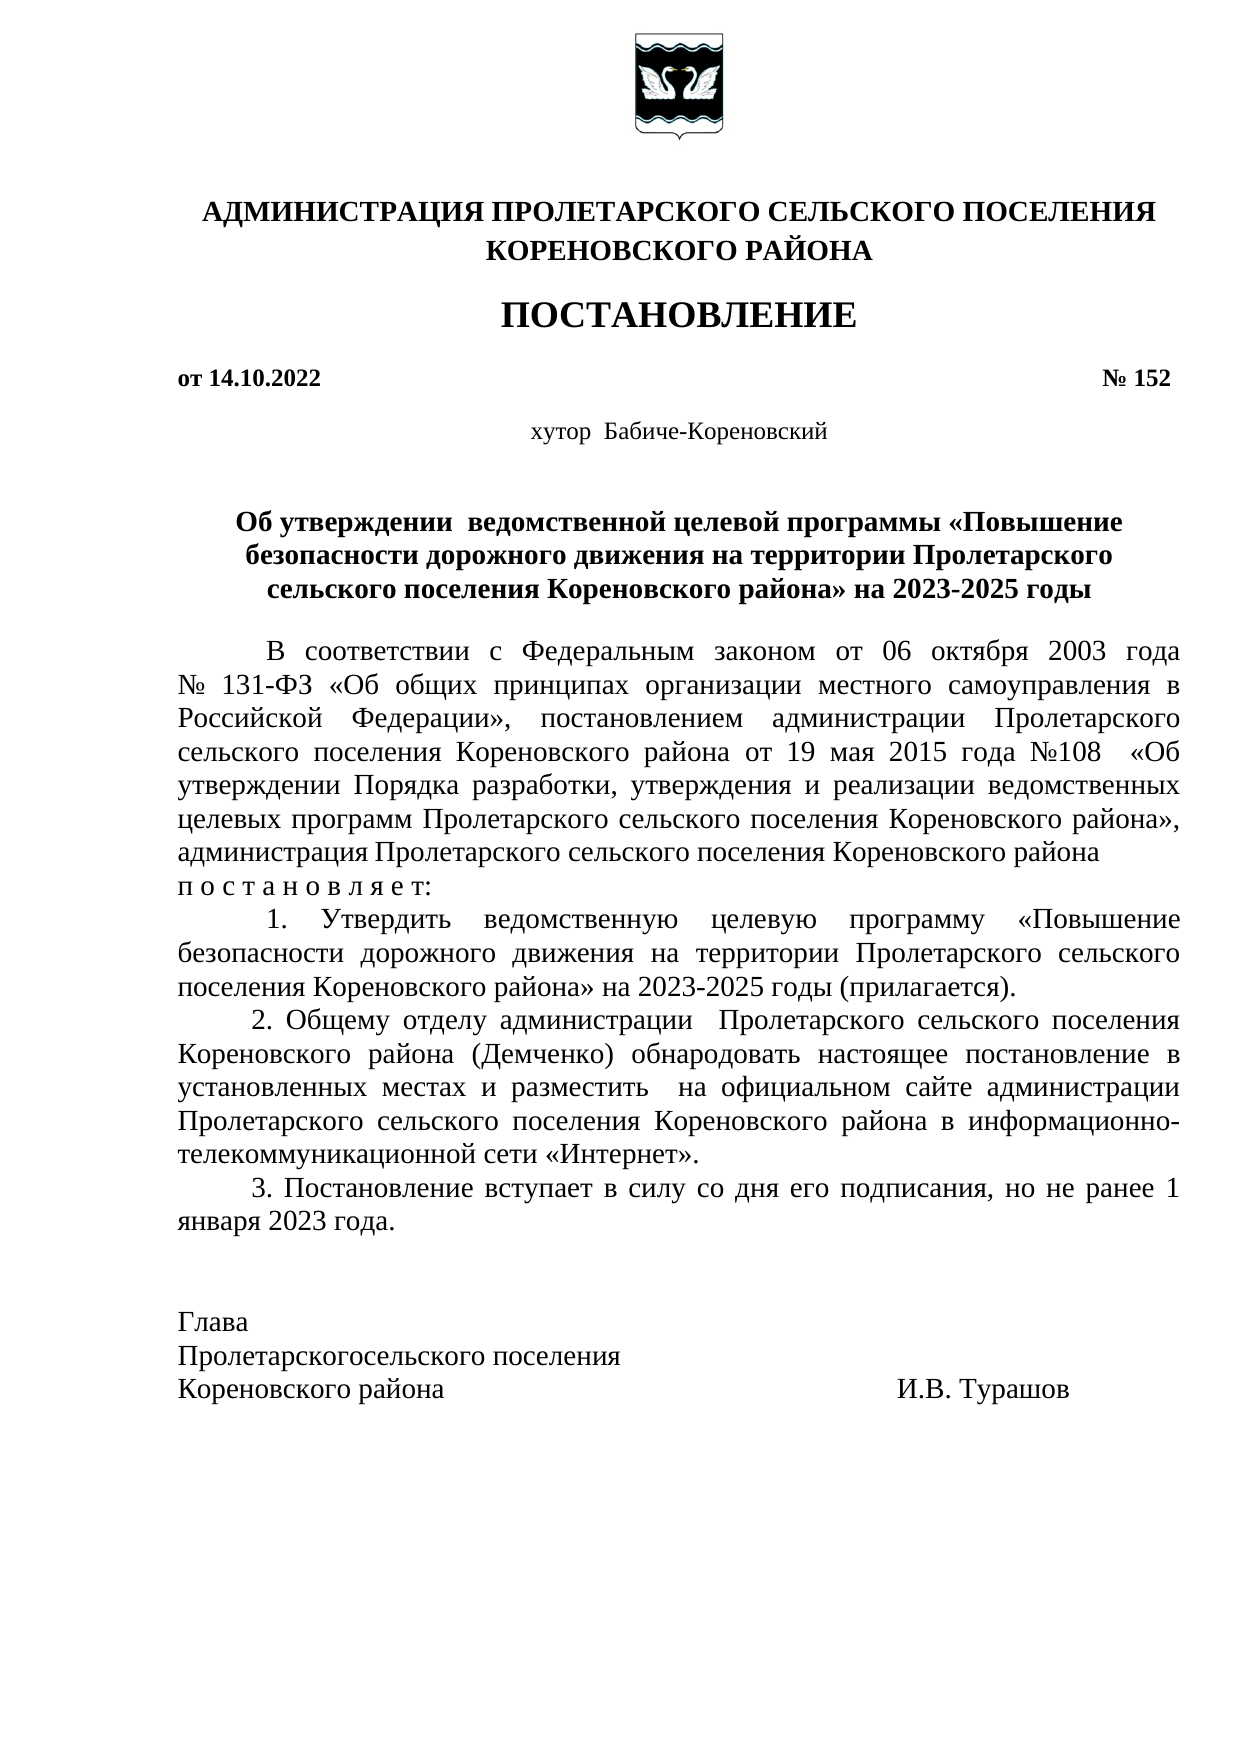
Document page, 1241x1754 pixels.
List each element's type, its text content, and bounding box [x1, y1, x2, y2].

text 1. Утвердить ведомственную целевую программу «Повышение безопасности дорожного движения на территории Пролетарского сельского поселения Кореновского района» на 2023-2025 годы (прилагается). [177, 902, 1181, 1002]
text В соответствии с Федеральным законом от 06 октября 2003 года № 131-ФЗ «Об общих принципах организации местного самоуправления в Российской Федерации», постановлением администрации Пролетарского сельского поселения Кореновского района от 19 мая 2015 года №108 «Об утверждении Порядка разработки, утверждения и реализации ведомственных целевых программ Пролетарского сельского поселения Кореновского района», администрация Пролетарского сельского поселения Кореновского района [177, 633, 1181, 868]
text 2. Общему отделу администрации Пролетарского сельского поселения Кореновского района (Демченко) обнародовать настоящее постановление в установленных местах и разместить на официальном сайте администрации Пролетарского сельского поселения Кореновского района в информационно-телекоммуникационной сети «Интернет». [177, 1002, 1181, 1170]
text хутор Бабиче-Кореновский [177, 416, 1181, 445]
text п о с т а н о в л я е т: [177, 868, 1181, 902]
text Глава [177, 1304, 1181, 1338]
text 3. Постановление вступает в силу со дня его подписания, но не ранее 1 января 2023 года. [177, 1170, 1181, 1237]
text Об утверждении ведомственной целевой программы «Повышение безопасности дорожного движения на территории Пролетарского сельского поселения Кореновского района» на 2023-2025 годы [177, 504, 1181, 604]
text Кореновского района И.В. Турашов [177, 1371, 1181, 1405]
text Пролетарскогосельского поселения [177, 1338, 1181, 1371]
text АДМИНИСТРАЦИЯ ПРОЛЕТАРСКОГО СЕЛЬСКОГО ПОСЕЛЕНИЯ КОРЕНОВСКОГО РАЙОНА [177, 194, 1181, 266]
picture [629, 29, 729, 149]
text от 14.10.2022 № 152 [177, 363, 1181, 391]
text ПОСТАНОВЛЕНИЕ [177, 292, 1181, 335]
